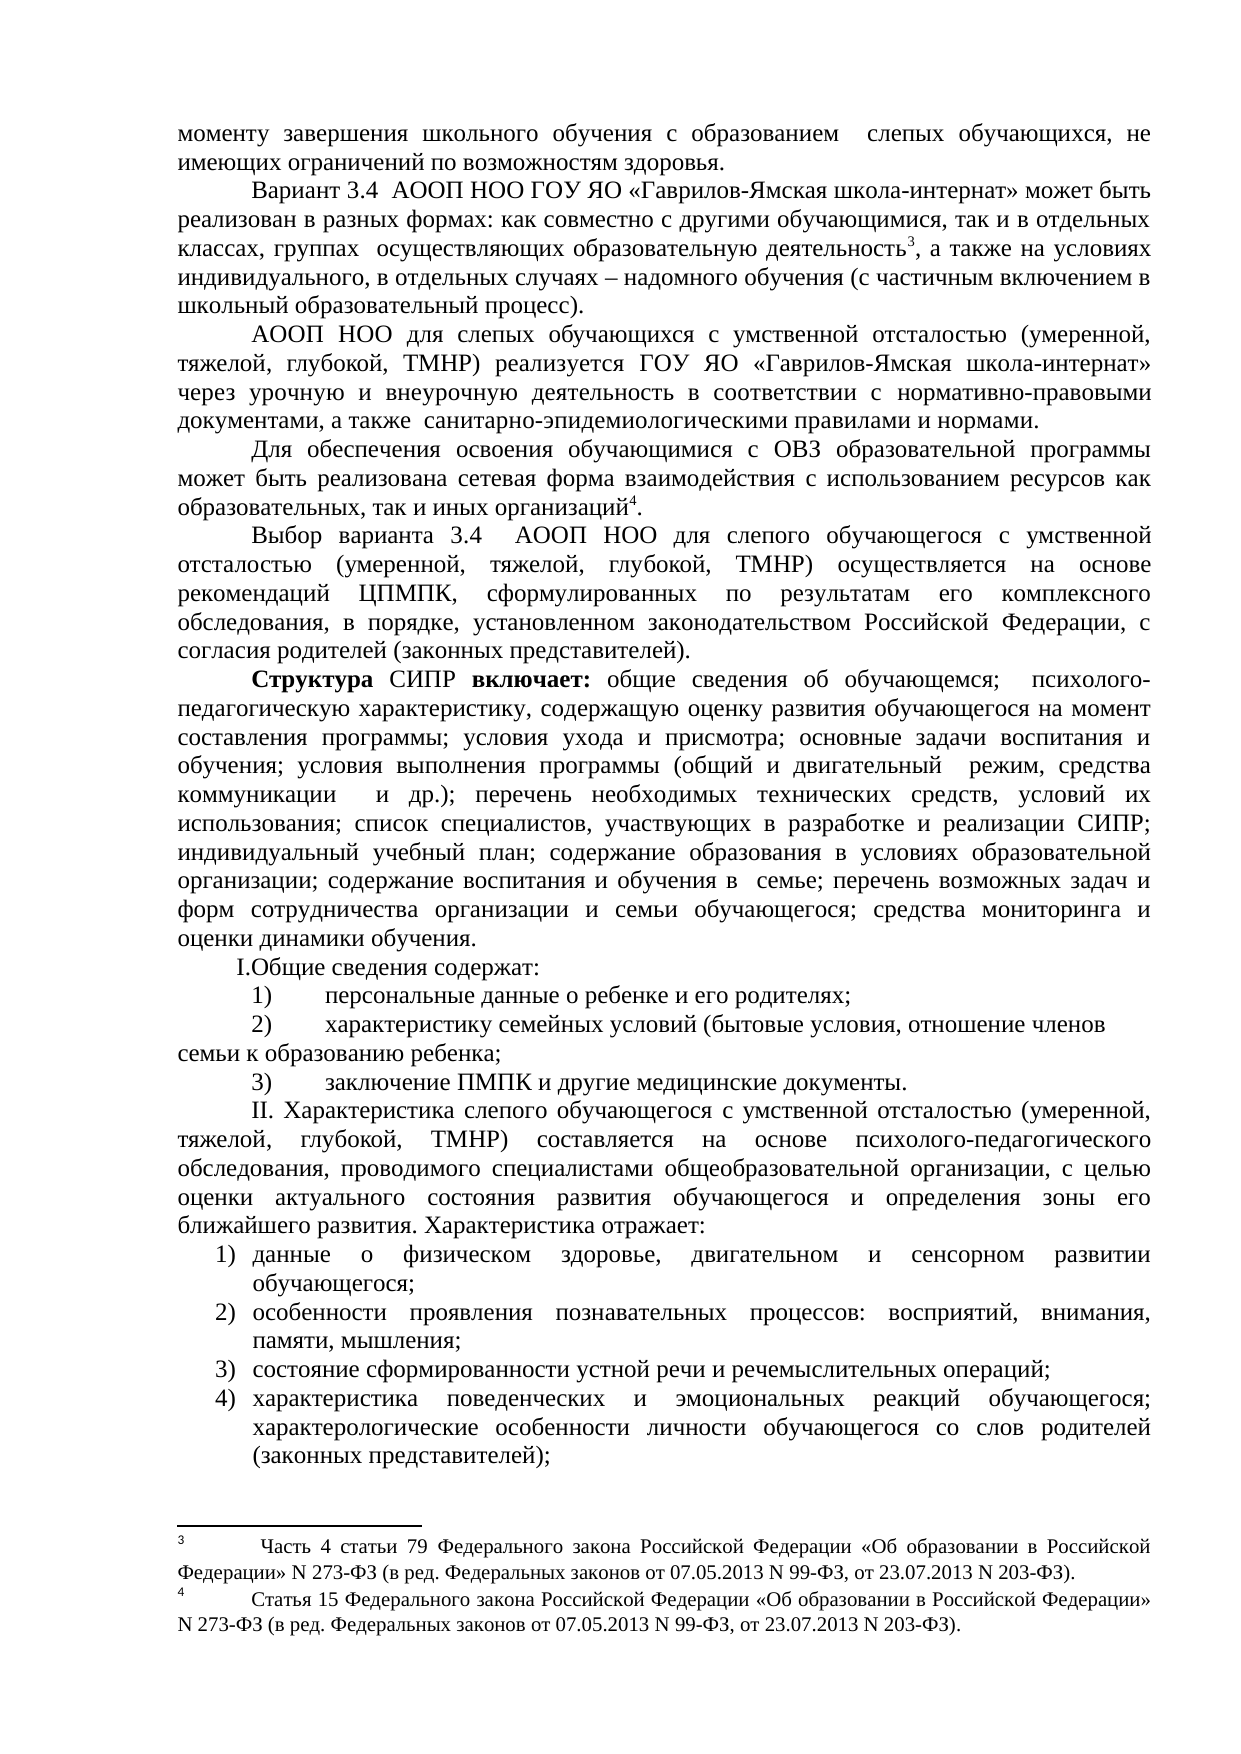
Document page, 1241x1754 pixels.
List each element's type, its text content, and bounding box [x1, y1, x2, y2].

text Выбор варианта 3.4 АООП НОО для слепого обучающегося с умственной отсталостью (умеренной, тяжелой, глубокой, ТМНР) осуществляется на основе рекомендаций ЦПМПК, сформулированных по результатам его комплексного обследования, в порядке, установленном законодательством Российской Федерации, с согласия родителей (законных представителей). [177, 521, 1152, 664]
text II. Характеристика слепого обучающегося с умственной отсталостью (умеренной, тяжелой, глубокой, ТМНР) составляется на основе психолого-педагогического обследования, проводимого специалистами общеобразовательной организации, с целью оценки актуального состояния развития обучающегося и определения зоны его ближайшего развития. Характеристика отражает: [177, 1096, 1152, 1239]
list характеристика поведенческих и эмоциональных реакций обучающегося; характерологические особенности личности обучающегося со слов родителей (законных представителей); [215, 1383, 1152, 1469]
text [177, 118, 1152, 176]
text Структура СИПР включает: общие сведения об обучающемся; психолого-педагогическую характеристику, содержащую оценку развития обучающегося на момент составления программы; условия ухода и присмотра; основные задачи воспитания и обучения; условия выполнения программы (общий и двигательный режим, средства коммуникации и др.); перечень необходимых технических средств, условий их использования; список специалистов, участвующих в разработке и реализации СИПР; индивидуальный учебный план; содержание образования в условиях образовательной организации; содержание воспитания и обучения в семье; перечень возможных задач и форм сотрудничества организации и семьи обучающегося; средства мониторинга и оценки динамики обучения. [177, 664, 1152, 952]
list особенности проявления познавательных процессов: восприятий, внимания, памяти, мышления; [215, 1297, 1152, 1354]
text Вариант 3.4 АООП НОО ГОУ ЯО «Гаврилов-Ямская школа-интернат» может быть реализован в разных формах: как совместно с другими обучающимися, так и в отдельных классах, группах осуществляющих образовательную деятельность, а также на условиях индивидуального, в отдельных случаях – надомного обучения (с частичным включением в школьный образовательный процесс). [177, 176, 1152, 319]
list данные о физическом здоровье, двигательном и сенсорном развитии обучающегося; [215, 1239, 1152, 1297]
text Для обеспечения освоения обучающимися с ОВЗ образовательной программы может быть реализована сетевая форма взаимодействия с использованием ресурсов как образовательных, так и иных организаций. [177, 434, 1152, 521]
list характеристику семейных условий (бытовые условия, отношение членов семьи к образованию ребенка; [177, 1009, 1152, 1067]
list состояние сформированности устной речи и речемыслительных операций; [215, 1354, 1152, 1383]
list персональные данные о ребенке и его родителях; [177, 981, 1152, 1009]
list заключение ПМПК и другие медицинские документы. [177, 1067, 1152, 1096]
text АООП НОО для слепых обучающихся с умственной отсталостью (умеренной, тяжелой, глубокой, ТМНР) реализуется ГОУ ЯО «Гаврилов-Ямская школа-интернат» через урочную и внеурочную деятельность в соответствии с нормативно-правовыми документами, а также санитарно-эпидемиологическими правилами и нормами. [177, 319, 1152, 434]
text I.Общие сведения содержат: [236, 952, 1152, 981]
